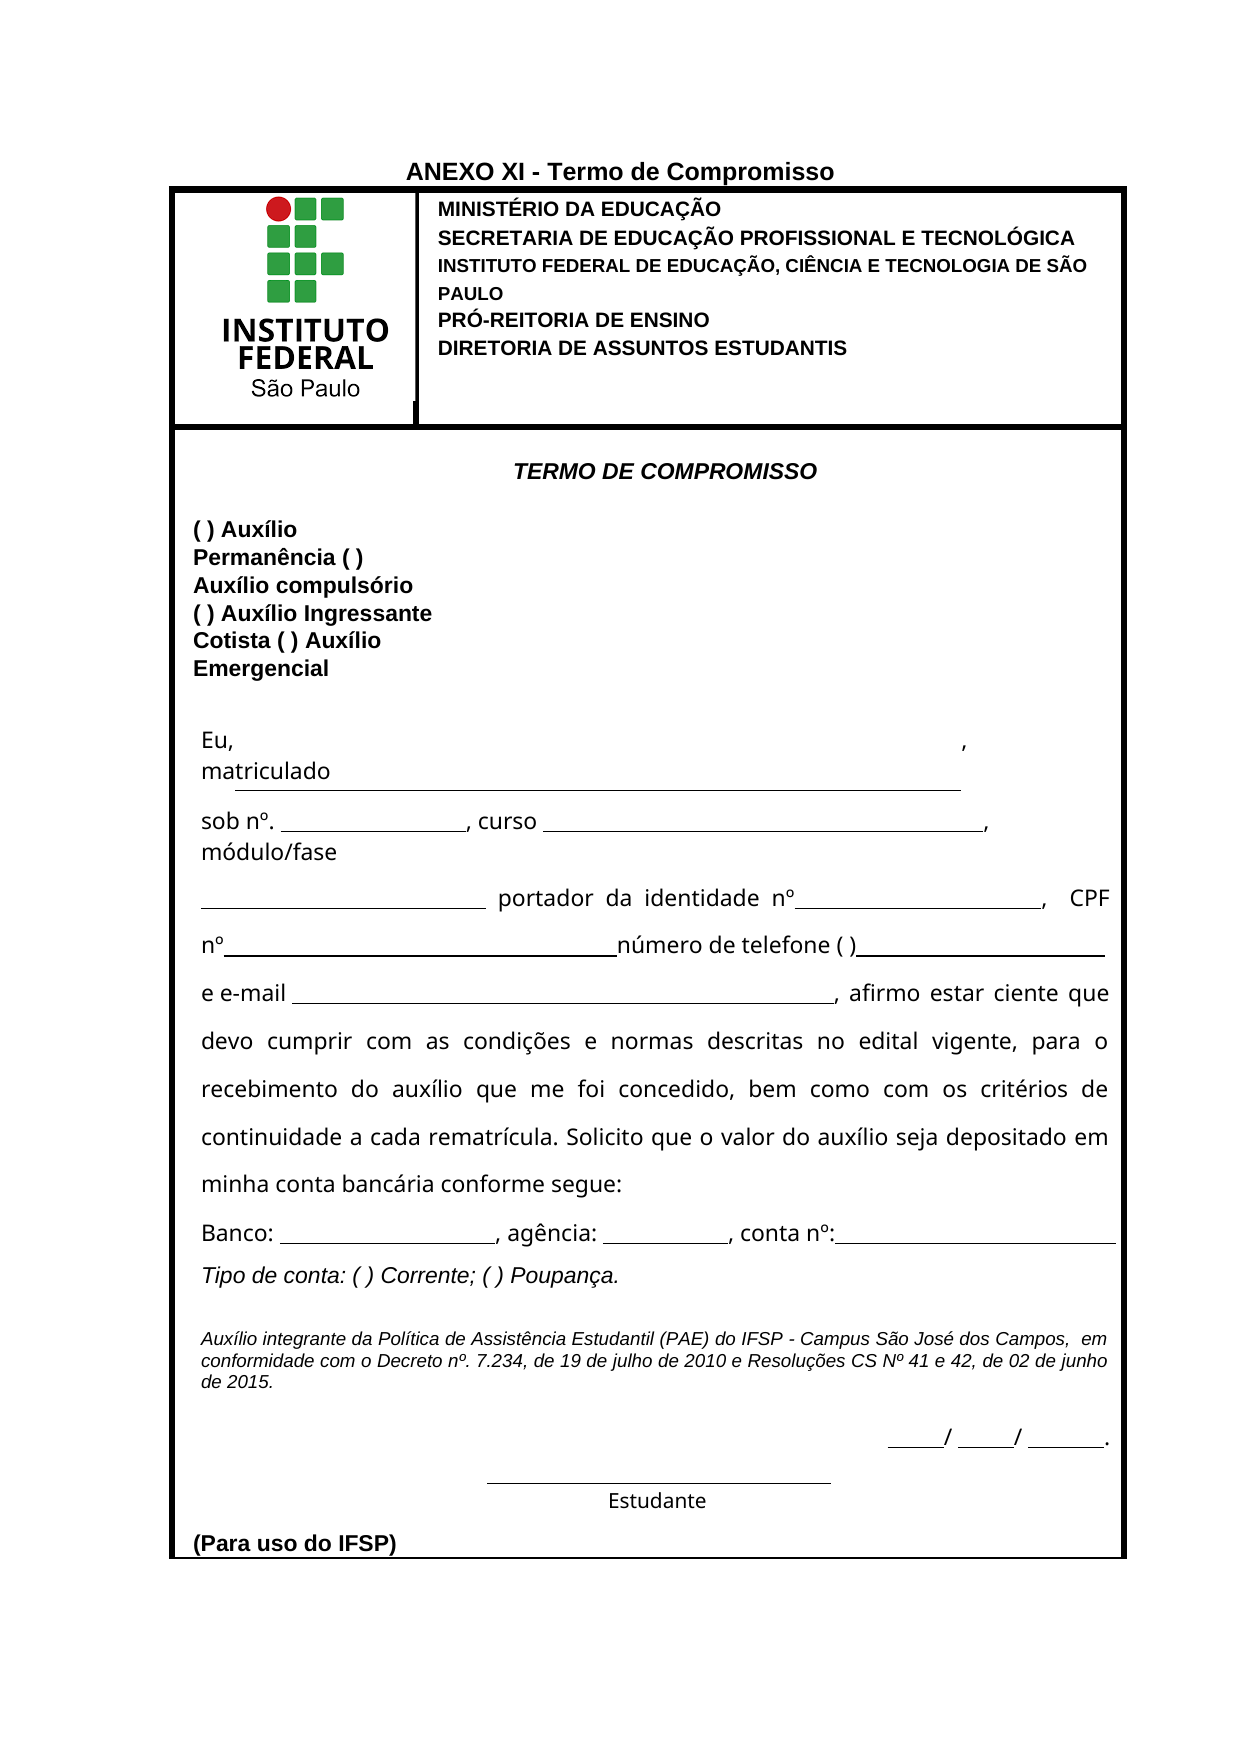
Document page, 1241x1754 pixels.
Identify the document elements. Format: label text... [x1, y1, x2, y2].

subtitle ANEXO XI - Termo de Compromisso [243, 157, 997, 186]
table_header [175, 193, 413, 424]
picture [202, 193, 416, 401]
table_cell TERMO DE COMPROMISSO ( ) Auxílio Permanência ( ) Auxílio compulsório ( ) Auxílio Ingressante Cotista ( ) Auxílio Emergencial Eu, , matriculado sob nº. , curso , módulo/fase portador da identidade nº , CPF nº número de telefone ( ) e e-mail , afirmo estar ciente que devo cumprir com as condições e normas descritas no edital vigente, para o recebimento do auxílio que me foi concedido, bem como com os critérios de continuidade a cada rematrícula. Solicito que o valor do auxílio seja depositado em minha conta bancária conforme segue: Banco: , agência: , conta nº: Tipo de conta: ( ) Corrente; ( ) Poupança. Auxílio integrante da Política de Assistência Estudantil (PAE) do IFSP - Campus São José dos Campos, em conformidade com o Decreto nº. 7.234, de 19 de julho de 2010 e Resoluções CS Nº 41 e 42, de 02 de junho de 2015. / / . Estudante (Para uso do IFSP) [175, 430, 1121, 1557]
table_header MINISTÉRIO DA EDUCAÇÃO SECRETARIA DE EDUCAÇÃO PROFISSIONAL E TECNOLÓGICA INSTITUTO FEDERAL DE EDUCAÇÃO, CIÊNCIA E TECNOLOGIA DE SÃO PAULO PRÓ-REITORIA DE ENSINO DIRETORIA DE ASSUNTOS ESTUDANTIS [419, 193, 1121, 424]
